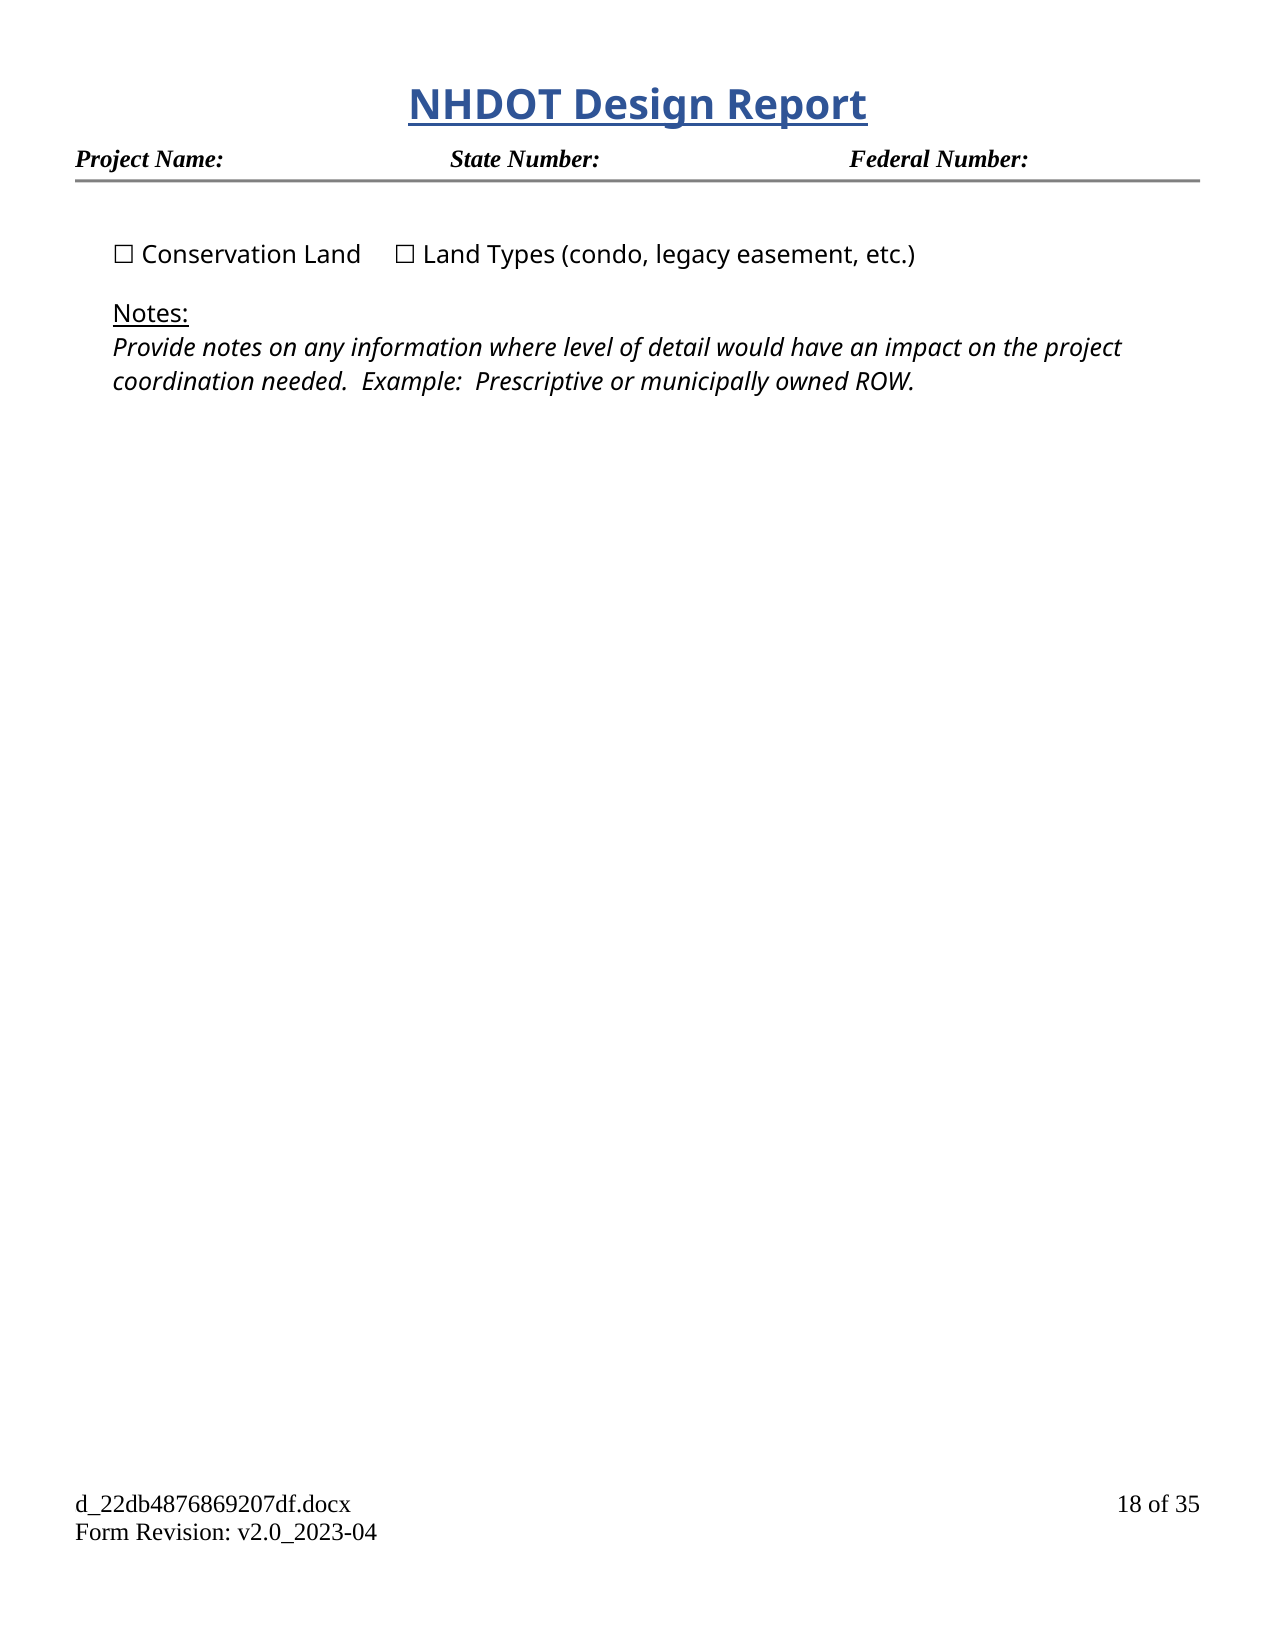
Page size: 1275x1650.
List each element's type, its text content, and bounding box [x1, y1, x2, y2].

text Provide notes on any information where level of detail would have an impact on the project coordination needed. Example: Prescriptive or municipally owned ROW. [112, 330, 1200, 398]
text Notes: [112, 296, 1200, 330]
text Conservation Land Land Types (condo, legacy easement, etc.) [112, 237, 1200, 271]
